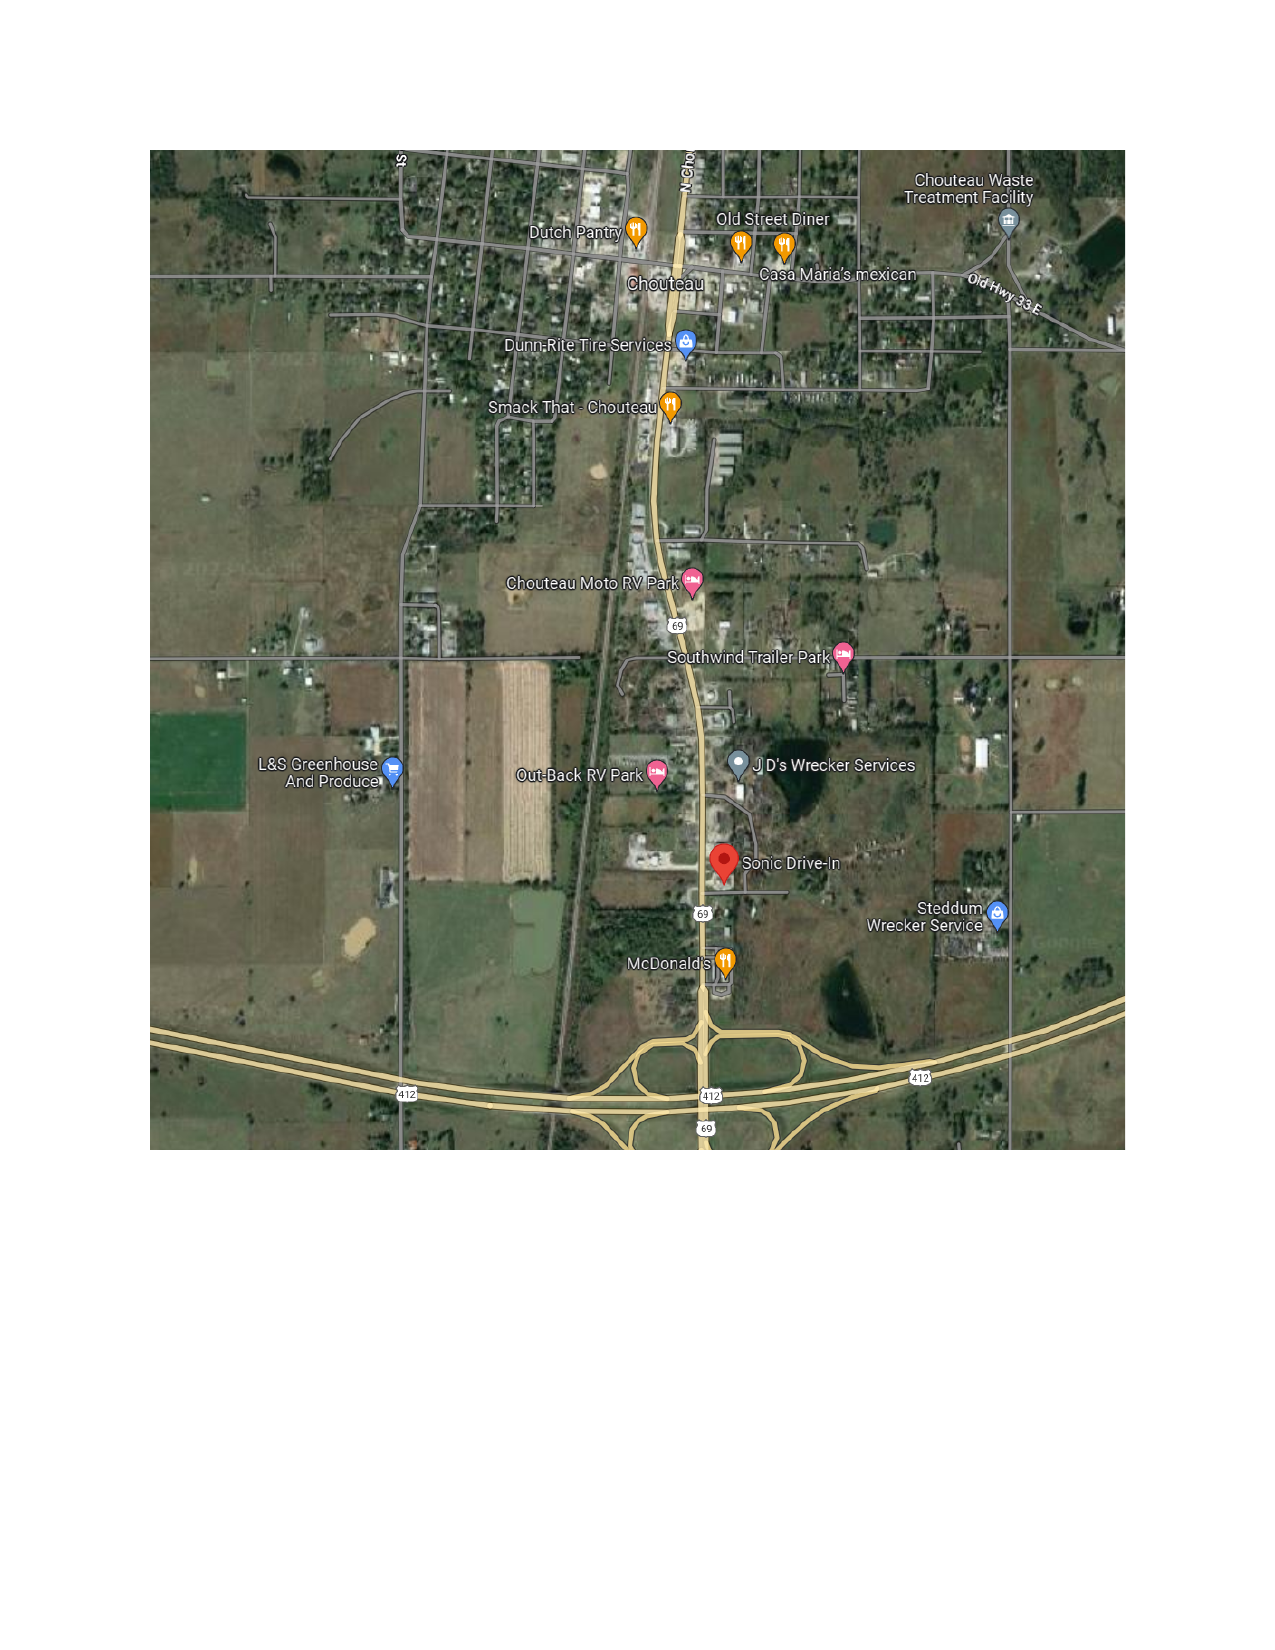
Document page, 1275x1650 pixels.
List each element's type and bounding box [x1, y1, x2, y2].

picture [150, 150, 1125, 1150]
